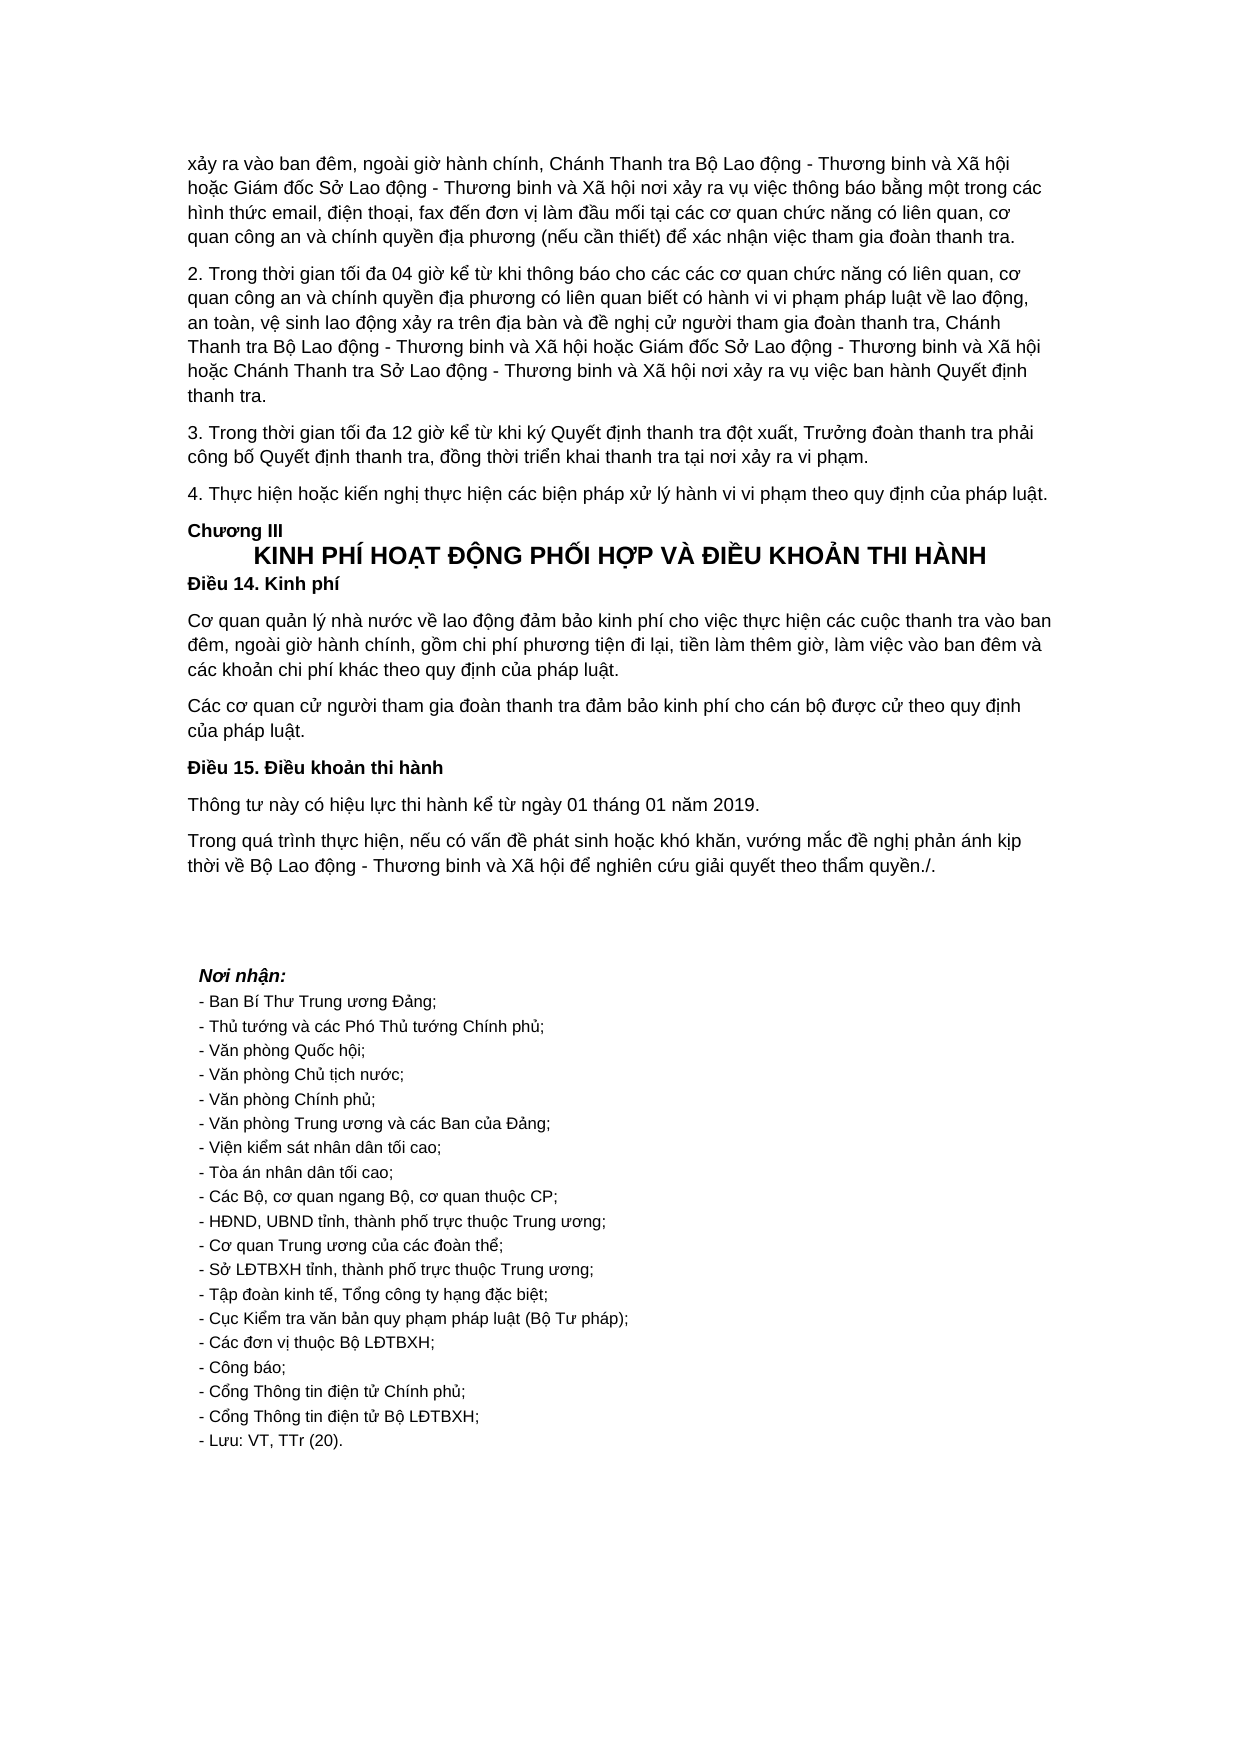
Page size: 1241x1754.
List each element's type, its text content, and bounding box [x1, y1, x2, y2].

text 2. Trong thời gian tối đa 04 giờ kể từ khi thông báo cho các các cơ quan chức năng có liên quan, cơ quan công an và chính quyền địa phương có liên quan biết có hành vi vi phạm pháp luật về lao động, an toàn, vệ sinh lao động xảy ra trên địa bàn và đề nghị cử người tham gia đoàn thanh tra, Chánh Thanh tra Bộ Lao động - Thương binh và Xã hội hoặc Giám đốc Sở Lao động - Thương binh và Xã hội hoặc Chánh Thanh tra Sở Lao động - Thương binh và Xã hội nơi xảy ra vụ việc ban hành Quyết định thanh tra. [187, 260, 1053, 406]
text Trong quá trình thực hiện, nếu có vấn đề phát sinh hoặc khó khăn, vướng mắc đề nghị phản ánh kịp thời về Bộ Lao động - Thương binh và Xã hội để nghiên cứu giải quyết theo thẩm quyền./. [187, 827, 1053, 876]
text Các cơ quan cử người tham gia đoàn thanh tra đảm bảo kinh phí cho cán bộ được cử theo quy định của pháp luật. [187, 692, 1053, 741]
table_header Nơi nhận: - Ban Bí Thư Trung ương Đảng; - Thủ tướng và các Phó Thủ tướng Chính phủ; - Văn phòng Quốc hội; - Văn phòng Chủ tịch nước; - Văn phòng Chính phủ; - Văn phòng Trung ương và các Ban của Đảng; - Viện kiểm sát nhân dân tối cao; - Tòa án nhân dân tối cao; - Các Bộ, cơ quan ngang Bộ, cơ quan thuộc CP; - HĐND, UBND tỉnh, thành phố trực thuộc Trung ương; - Cơ quan Trung ương của các đoàn thể; - Sở LĐTBXH tỉnh, thành phố trực thuộc Trung ương; - Tập đoàn kinh tế, Tổng công ty hạng đặc biệt; - Cục Kiểm tra văn bản quy phạm pháp luật (Bộ Tư pháp); - Các đơn vị thuộc Bộ LĐTBXH; - Công báo; - Cổng Thông tin điện tử Chính phủ; - Cổng Thông tin điện tử Bộ LĐTBXH; - Lưu: VT, TTr (20). [188, 926, 699, 1462]
text Chương III [187, 517, 1053, 541]
text 3. Trong thời gian tối đa 12 giờ kể từ khi ký Quyết định thanh tra đột xuất, Trưởng đoàn thanh tra phải công bố Quyết định thanh tra, đồng thời triển khai thanh tra tại nơi xảy ra vi phạm. [187, 419, 1053, 467]
text 4. Thực hiện hoặc kiến nghị thực hiện các biện pháp xử lý hành vi vi phạm theo quy định của pháp luật. [187, 480, 1053, 504]
text Điều 14. Kinh phí [187, 570, 1053, 594]
text Cơ quan quản lý nhà nước về lao động đảm bảo kinh phí cho việc thực hiện các cuộc thanh tra vào ban đêm, ngoài giờ hành chính, gồm chi phí phương tiện đi lại, tiền làm thêm giờ, làm việc vào ban đêm và các khoản chi phí khác theo quy định của pháp luật. [187, 607, 1053, 680]
text Điều 15. Điều khoản thi hành [187, 754, 1053, 778]
text Thông tư này có hiệu lực thi hành kể từ ngày 01 tháng 01 năm 2019. [187, 791, 1053, 815]
text KINH PHÍ HOẠT ĐỘNG PHỐI HỢP VÀ ĐIỀU KHOẢN THI HÀNH [187, 541, 1053, 570]
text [187, 150, 1053, 247]
